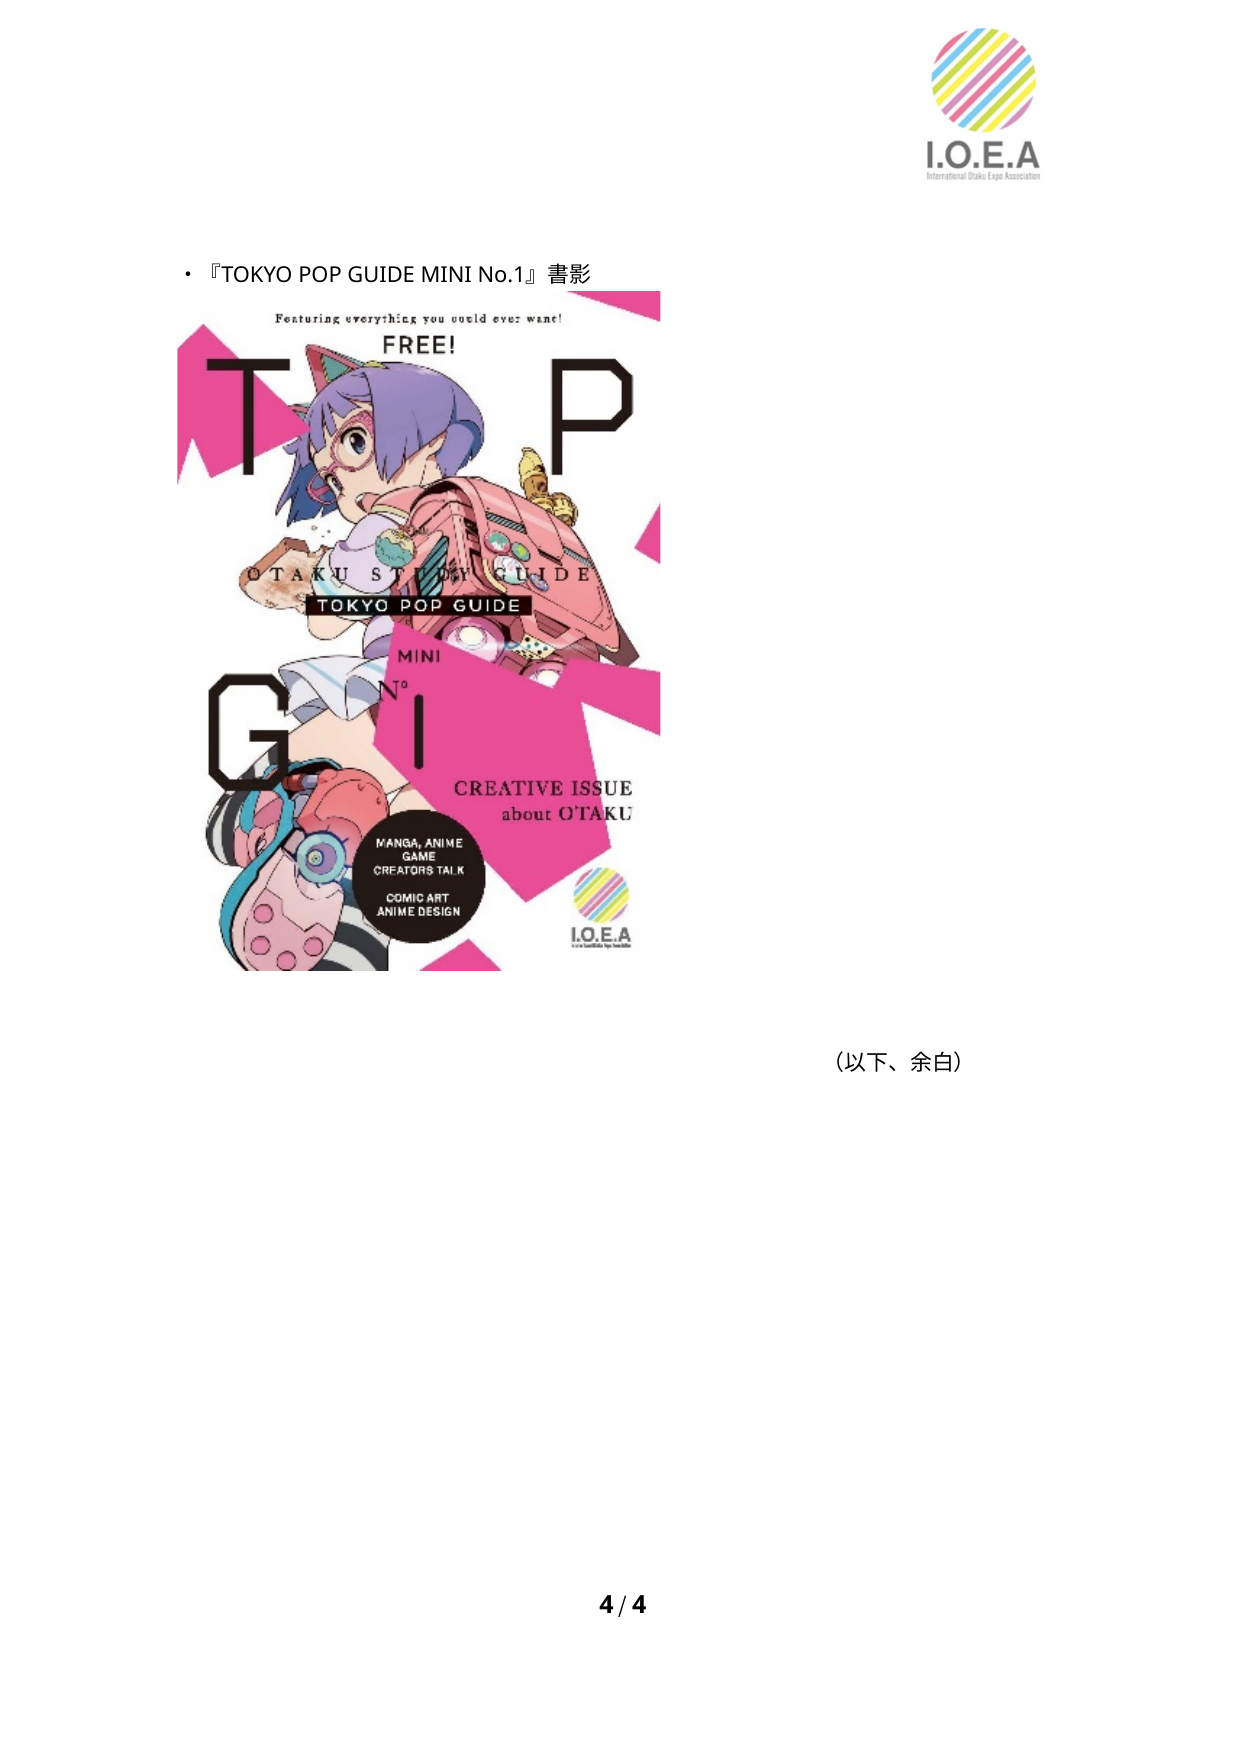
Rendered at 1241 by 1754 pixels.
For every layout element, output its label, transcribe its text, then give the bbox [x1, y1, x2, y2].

text ・『TOKYO POP GUIDE MINI No.1』書影 [177, 254, 976, 292]
picture [906, 15, 1066, 195]
text （以下、余白） [177, 1042, 976, 1079]
picture [177, 291, 661, 971]
